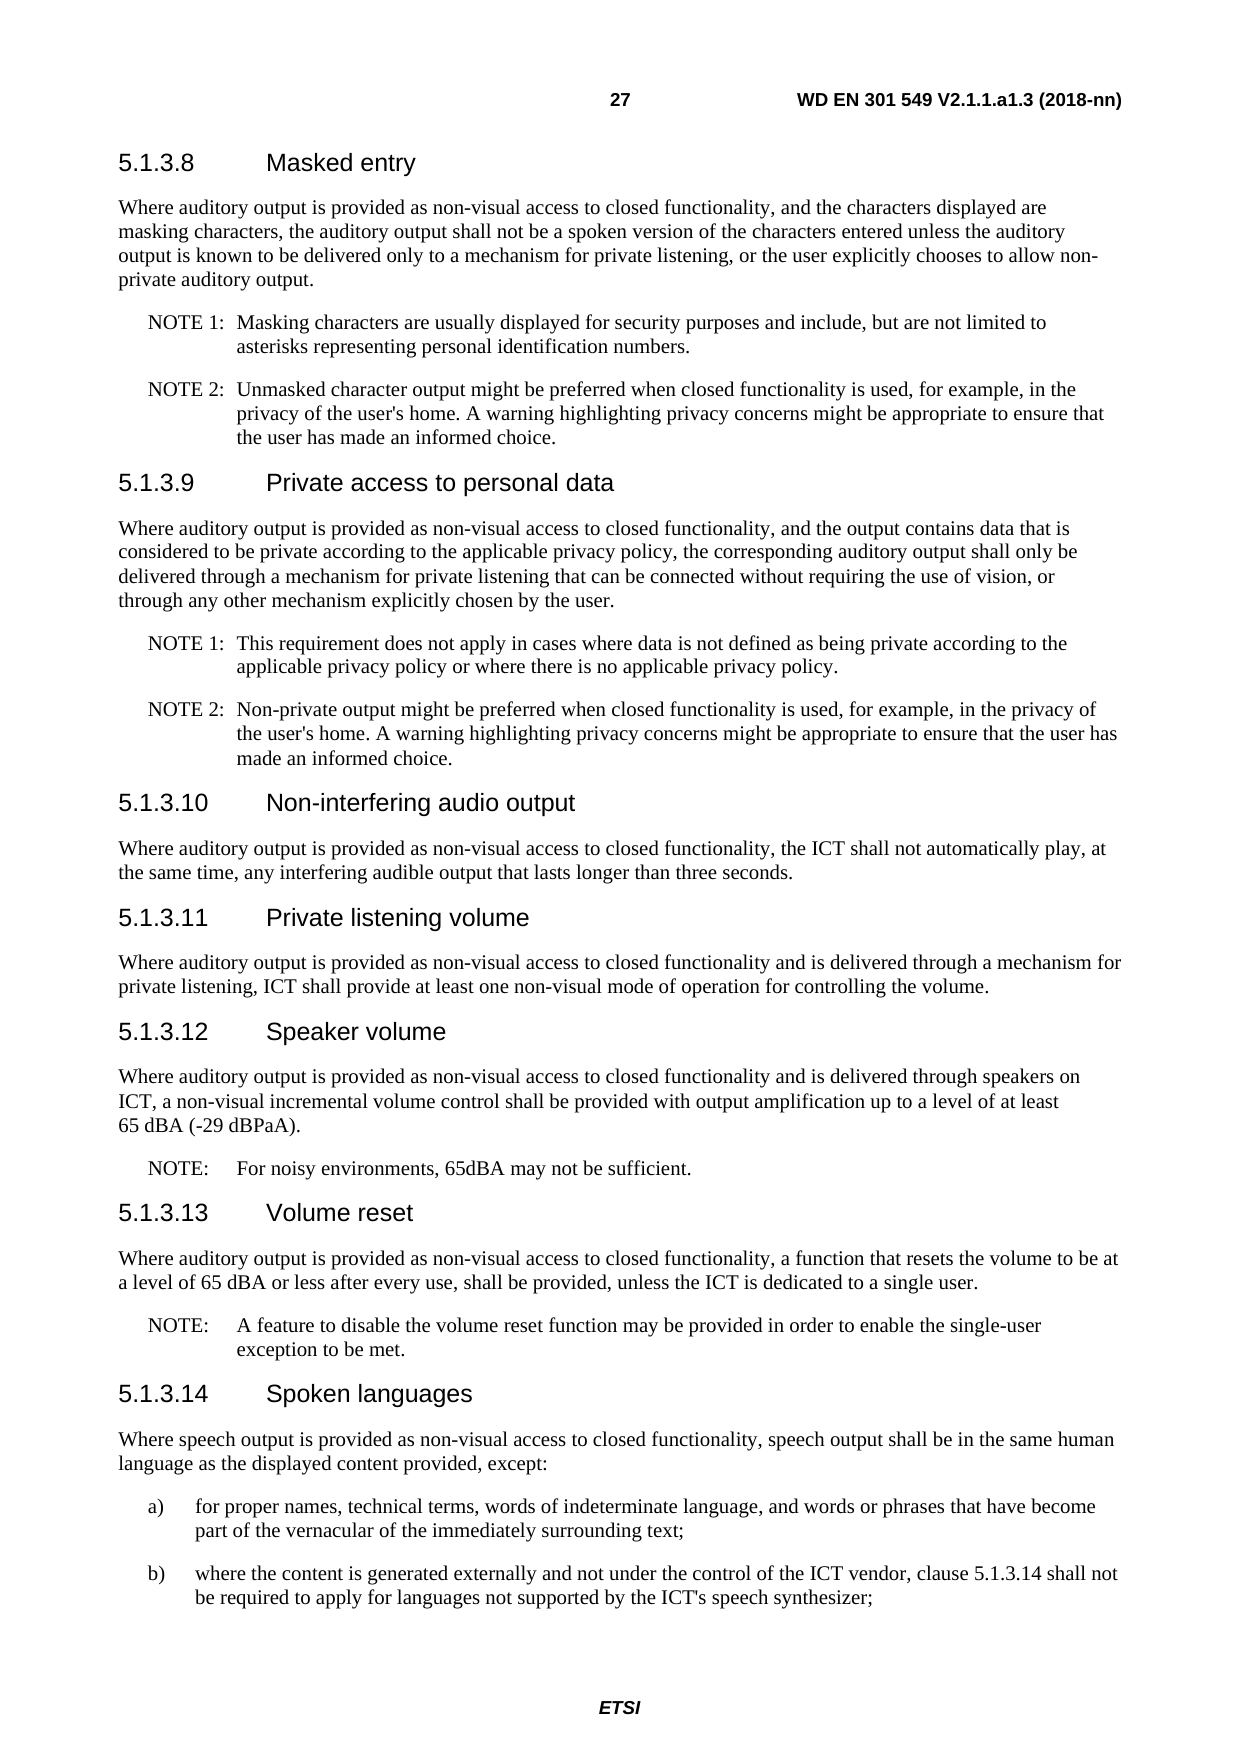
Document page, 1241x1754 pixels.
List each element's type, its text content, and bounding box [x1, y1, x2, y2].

subtitle 5.1.3.12 Speaker volume [118, 1017, 1122, 1046]
text Where auditory output is provided as non-visual access to closed functionality, a function that resets the volume to be at a level of 65 dBA or less after every use, shall be provided, unless the ICT is dedicated to a single user. [118, 1246, 1122, 1294]
subtitle 5.1.3.8 Masked entry [118, 148, 1122, 176]
text Where auditory output is provided as non-visual access to closed functionality and is delivered through a mechanism for private listening, ICT shall provide at least one non-visual mode of operation for controlling the volume. [118, 950, 1122, 998]
text NOTE: For noisy environments, 65dBA may not be sufficient. [148, 1155, 1122, 1179]
text Where auditory output is provided as non-visual access to closed functionality, and the characters displayed are masking characters, the auditory output shall not be a spoken version of the characters entered unless the auditory output is known to be delivered only to a mechanism for private listening, or the user explicitly chooses to allow non-private auditory output. [118, 195, 1122, 291]
text NOTE: A feature to disable the volume reset function may be provided in order to enable the single-user exception to be met. [148, 1313, 1122, 1361]
text Where auditory output is provided as non-visual access to closed functionality, and the output contains data that is considered to be private according to the applicable privacy policy, the corresponding auditory output shall only be delivered through a mechanism for private listening that can be connected without requiring the use of vision, or through any other mechanism explicitly chosen by the user. [118, 515, 1122, 612]
text NOTE 1: Masking characters are usually displayed for security purposes and include, but are not limited to asterisks representing personal identification numbers. [148, 310, 1122, 358]
subtitle 5.1.3.11 Private listening volume [118, 903, 1122, 931]
text Where auditory output is provided as non-visual access to closed functionality, the ICT shall not automatically play, at the same time, any interfering audible output that lasts longer than three seconds. [118, 836, 1122, 884]
text Where speech output is provided as non-visual access to closed functionality, speech output shall be in the same human language as the displayed content provided, except: [118, 1427, 1122, 1475]
subtitle 5.1.3.10 Non-interfering audio output [118, 788, 1122, 817]
subtitle 5.1.3.13 Volume reset [118, 1198, 1122, 1227]
text NOTE 2: Non-private output might be preferred when closed functionality is used, for example, in the privacy of the user's home. A warning highlighting privacy concerns might be appropriate to ensure that the user has made an informed choice. [148, 697, 1122, 769]
list where the content is generated externally and not under the control of the ICT vendor, clause 5.1.3.14 shall not be required to apply for languages not supported by the ICT's speech synthesizer; [148, 1561, 1122, 1609]
subtitle 5.1.3.14 Spoken languages [118, 1379, 1122, 1408]
text NOTE 2: Unmasked character output might be preferred when closed functionality is used, for example, in the privacy of the user's home. A warning highlighting privacy concerns might be appropriate to ensure that the user has made an informed choice. [148, 377, 1122, 449]
subtitle 5.1.3.9 Private access to personal data [118, 468, 1122, 497]
text NOTE 1: This requirement does not apply in cases where data is not defined as being private according to the applicable privacy policy or where there is no applicable privacy policy. [148, 630, 1122, 678]
list for proper names, technical terms, words of indeterminate language, and words or phrases that have become part of the vernacular of the immediately surrounding text; [148, 1494, 1122, 1542]
text Where auditory output is provided as non-visual access to closed functionality and is delivered through speakers on ICT, a non-visual incremental volume control shall be provided with output amplification up to a level of at least 65 dBA (-29 dBPaA). [118, 1064, 1122, 1137]
